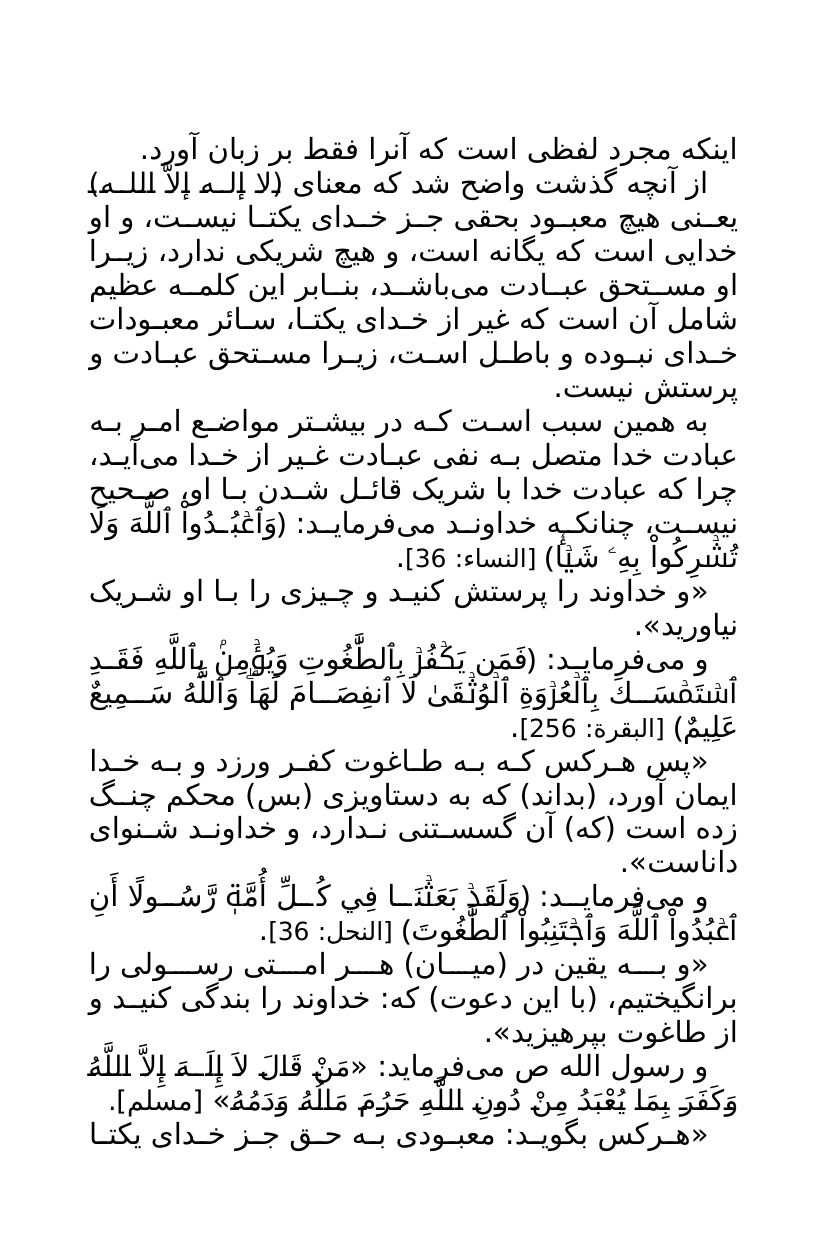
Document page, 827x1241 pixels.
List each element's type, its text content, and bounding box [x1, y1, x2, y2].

text به همین سبب است که در بیشتر مواضع امر به عبادت خدا متصل به نفی عبادت غیر از خدا مى‌آید، چرا که عبادت خدا با شریک قائل شدن با او، صحیح نیست، چنانکه خداوند مى‌فرماید: ﴿وَٱعۡبُدُواْ ٱللَّهَ وَلَا تُشۡرِكُواْ بِهِۦ شَيۡ‍ٔٗا﴾ [النساء: 36]. [89, 404, 738, 574]
text «پس هرکس که به طاغوت کفر ورزد و به خدا ایمان آورد، (بداند) که به دستاویزی (بس) محکم چنگ زده است (که) آن گسستنی ندارد، و خداوند شنوای داناست». [89, 744, 738, 880]
text و مى‌فرماید: ﴿وَلَقَدۡ بَعَثۡنَا فِي كُلِّ أُمَّةٖ رَّسُولًا أَنِ ٱعۡبُدُواْ ٱللَّهَ وَٱجۡتَنِبُواْ ٱلطَّٰغُوتَ﴾ [النحل: 36]. [89, 880, 738, 948]
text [89, 133, 738, 167]
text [89, 1117, 738, 1151]
text و مى‌فرماید: ﴿فَمَن يَكۡفُرۡ بِٱلطَّٰغُوتِ وَيُؤۡمِنۢ بِٱللَّهِ فَقَدِ ٱسۡتَمۡسَكَ بِٱلۡعُرۡوَةِ ٱلۡوُثۡقَىٰ لَا ٱنفِصَامَ لَهَاۗ وَٱللَّهُ سَمِيعٌ عَلِيمٌ﴾ [البقرة: 256]. [89, 642, 738, 744]
text از آنچه گذشت واضح شد که معنای (لا إله إلاَّ الله) یعنى هیچ معبود بحقی جز خدای یکتا نیست، و او خدایی است که یگانه است، و هیچ شریکی ندارد، زیرا او مستحق عبادت مى‌باشد، بنابر این کلمه عظیم شامل آن است که غیر از خدای یکتا، سائر معبودات خدای نبوده و باطل است، زیرا مستحق عبادت و پرستش نیست. [89, 167, 738, 404]
text و رسول الله ص مى‌فرمايد: «مَنْ قَالَ لاَ إِلَهَ إِلاَّ اللَّهُ وَكَفَرَ بِمَا يُعْبَدُ مِنْ دُونِ اللَّهِ حَرُمَ مَالُهُ وَدَمُهُ» [مسلم]. [89, 1049, 738, 1117]
text «و به یقین در (میان) هر امتى رسولی را برانگیختیم، (با این دعوت) که: خداوند را بندگی کنید و از طاغوت بپرهیزید». [89, 948, 738, 1049]
text «و خداوند را پرستش کنید و چیزی را با او شریک نیاورید». [89, 574, 738, 642]
